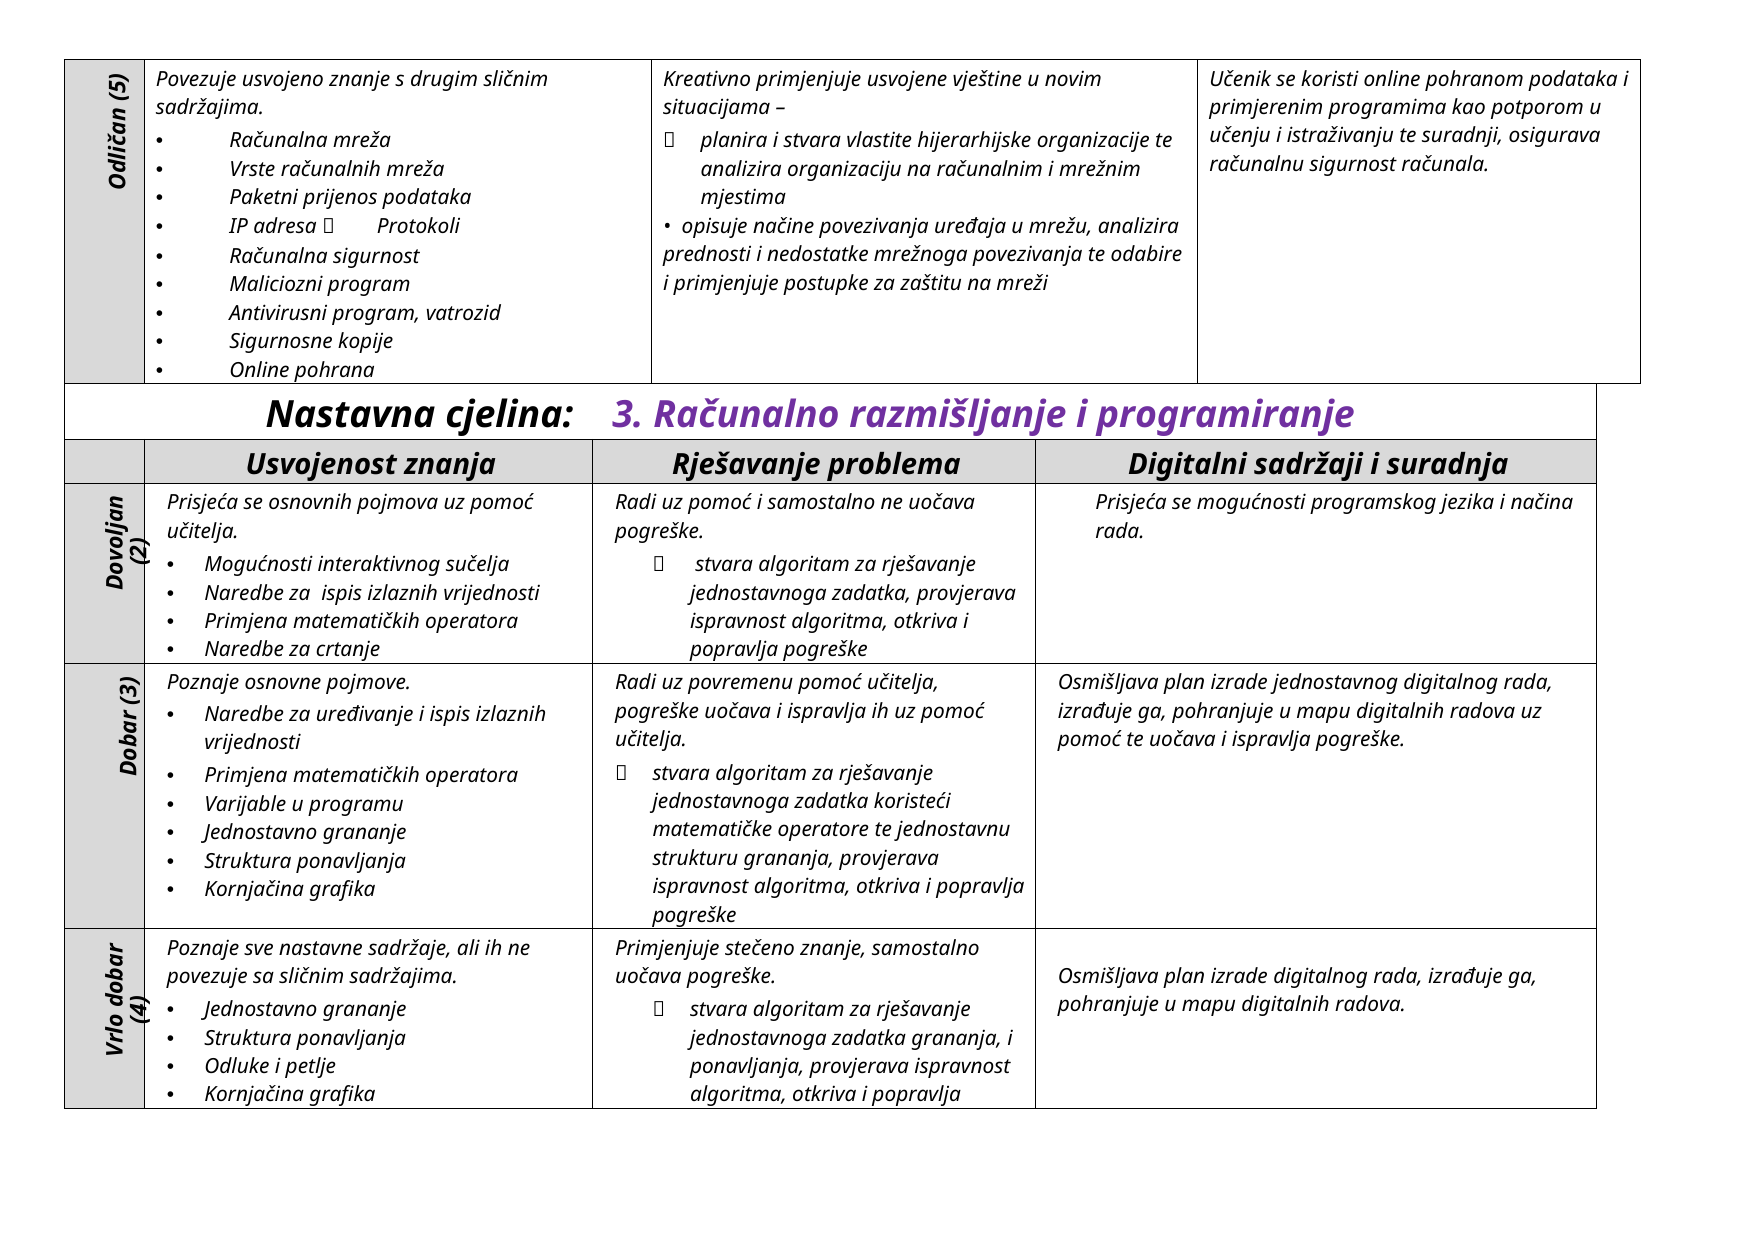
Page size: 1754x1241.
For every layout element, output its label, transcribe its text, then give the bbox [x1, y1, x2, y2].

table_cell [593, 929, 1035, 1108]
table_cell [65, 60, 144, 383]
table_cell Prisjeća se osnovnih pojmova uz pomoć učitelja. Mogućnosti interaktivnog sučelja Naredbe za ispis izlaznih vrijednosti Primjena matematičkih operatora Naredbe za crtanje [145, 484, 592, 663]
table_cell Osmišljava plan izrade jednostavnog digitalnog rada, izrađuje ga, pohranjuje u mapu digitalnih radova uz pomoć te uočava i ispravlja pogreške. [1036, 664, 1596, 928]
table_cell 3. Računalno razmišljanje i programiranje [592, 384, 1596, 439]
table_cell Povezuje usvojeno znanje s drugim sličnim sadržajima. Računalna mreža Vrste računalnih mreža Paketni prijenos podataka IP adresa  Protokoli Računalna sigurnost Maliciozni program Antivirusni program, vatrozid Sigurnosne kopije Online pohrana [145, 60, 651, 383]
table_cell [65, 664, 144, 928]
table_cell Radi uz povremenu pomoć učitelja, pogreške uočava i ispravlja ih uz pomoć učitelja.  stvara algoritam za rješavanje jednostavnoga zadatka koristeći matematičke operatore te jednostavnu strukturu grananja, provjerava ispravnost algoritma, otkriva i popravlja pogreške [593, 664, 1035, 928]
table_cell [65, 484, 144, 663]
table_cell Radi uz pomoć i samostalno ne uočava pogreške.  stvara algoritam za rješavanje jednostavnoga zadatka, provjerava ispravnost algoritma, otkriva i popravlja pogreške [593, 484, 1035, 663]
table_cell Nastavna cjelina: [144, 384, 592, 439]
table_cell Kreativno primjenjuje usvojene vještine u novim situacijama –  planira i stvara vlastite hijerarhijske organizacije te analizira organizaciju na računalnim i mrežnim mjestima • opisuje načine povezivanja uređaja u mrežu, analizira prednosti i nedostatke mrežnoga povezivanja te odabire i primjenjuje postupke za zaštitu na mreži [652, 60, 1197, 383]
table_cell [1036, 929, 1596, 1108]
table_cell Poznaje osnovne pojmove. Naredbe za uređivanje i ispis izlaznih vrijednosti Primjena matematičkih operatora Varijable u programu Jednostavno grananje Struktura ponavljanja Kornjačina grafika [145, 664, 592, 928]
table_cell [145, 929, 592, 1108]
table_cell Učenik se koristi online pohranom podataka i primjerenim programima kao potporom u učenju i istraživanju te suradnji, osigurava računalnu sigurnost računala. [1198, 60, 1640, 383]
table_cell Usvojenost znanja [145, 440, 592, 483]
table_cell [65, 929, 144, 1108]
table_cell Rješavanje problema [593, 440, 1035, 483]
table_cell Prisjeća se mogućnosti programskog jezika i načina rada. [1036, 484, 1596, 663]
table_cell Digitalni sadržaji i suradnja [1036, 440, 1596, 483]
table_cell [65, 440, 144, 483]
table_cell [65, 384, 144, 439]
